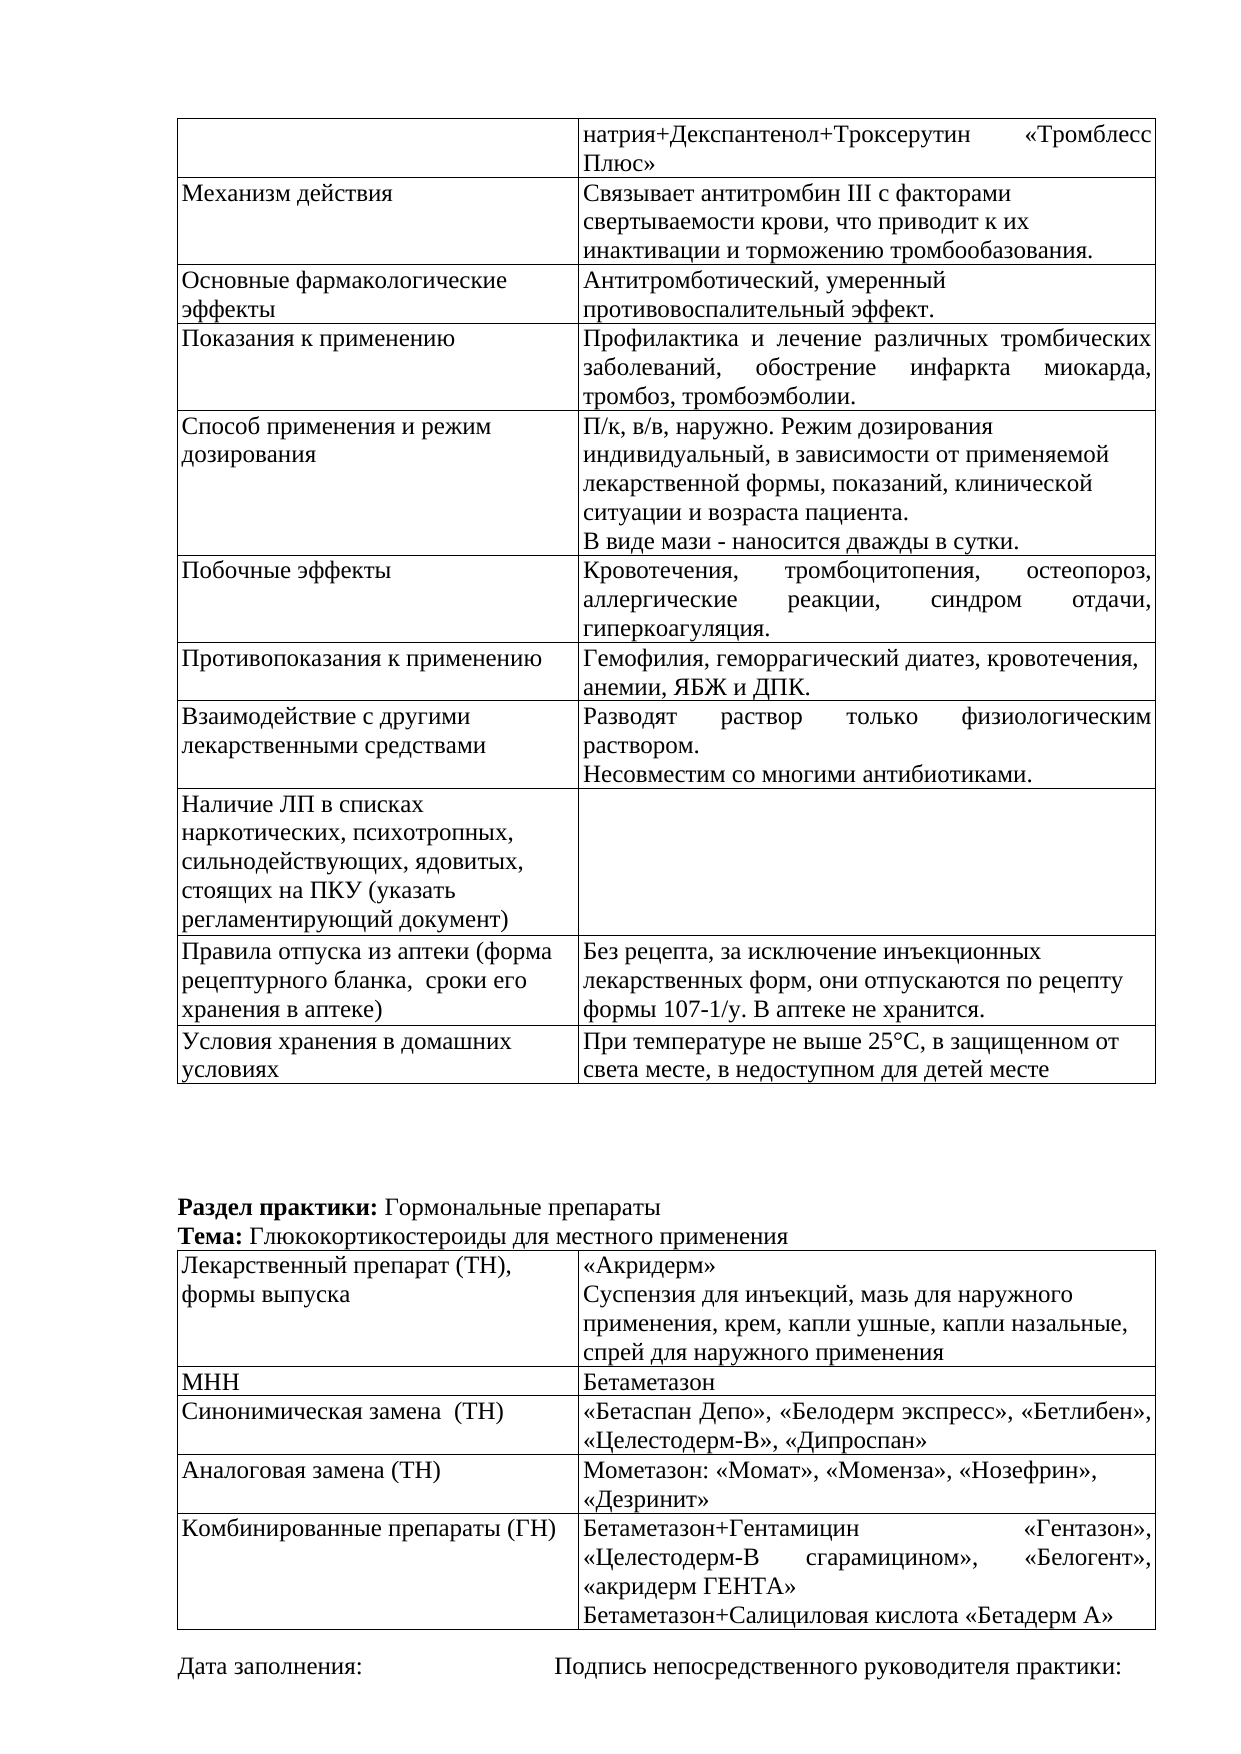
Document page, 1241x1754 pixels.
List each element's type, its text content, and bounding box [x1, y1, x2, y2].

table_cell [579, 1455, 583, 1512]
table_cell Аналоговая замена (ТН) [178, 1455, 578, 1512]
table_cell Синонимическая замена (ТН) [178, 1396, 578, 1454]
table_cell Связывает антитромбин III с факторами свертываемости крови, что приводит к их инактивации и торможению тромбообазования. [579, 178, 1155, 264]
table_cell Разводят раствор только физиологическим раствором. Несовместим со многими антибиотиками. [579, 701, 1155, 788]
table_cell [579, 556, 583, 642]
table_cell Наличие ЛП в списках наркотических, психотропных, сильнодействующих, ядовитых, стоящих на ПКУ (указать регламентирующий документ) [178, 789, 578, 935]
table_cell Основные фармакологические эффекты [178, 265, 578, 322]
table_cell Бетаметазон [579, 1367, 1155, 1395]
table_cell [579, 789, 1155, 935]
table_cell Противопоказания к применению [178, 643, 578, 700]
table_cell Правила отпуска из аптеки (форма рецептурного бланка, сроки его хранения в аптеке) [178, 936, 578, 1025]
table_cell Показания к применению [178, 324, 578, 410]
table_cell Механизм действия [178, 178, 578, 264]
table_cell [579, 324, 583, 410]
table_cell Способ применения и режим дозирования [178, 411, 578, 554]
table_header «Акридерм» Суспензия для инъекций, мазь для наружного применения, крем, капли ушные, капли назальные, спрей для наружного применения [579, 1251, 1155, 1366]
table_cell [178, 119, 578, 177]
text Раздел практики: Гормональные препараты [177, 1192, 1152, 1221]
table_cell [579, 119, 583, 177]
table_header Лекарственный препарат (ТН), формы выпуска [178, 1251, 578, 1366]
table_cell П/к, в/в, наружно. Режим дозирования индивидуальный, в зависимости от применяемой лекарственной формы, показаний, клинической ситуации и возраста пациента. В виде мази - наносится дважды в сутки. [579, 411, 1155, 554]
table_cell Условия хранения в домашних условиях [178, 1026, 578, 1083]
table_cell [178, 1514, 578, 1628]
table_cell Без рецепта, за исключение инъекционных лекарственных форм, они отпускаются по рецепту формы 107-1/у. В аптеке не хранится. [579, 936, 1155, 1025]
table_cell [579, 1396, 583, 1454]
table_cell МНН [178, 1367, 578, 1395]
table_cell При температуре не выше 25°С, в защищенном от света месте, в недоступном для детей месте [579, 1026, 1155, 1083]
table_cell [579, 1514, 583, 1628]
text Тема: Глюкокортикостероиды для местного применения [177, 1221, 1152, 1249]
table_cell Побочные эффекты [178, 556, 578, 642]
table_cell Гемофилия, геморрагический диатез, кровотечения, анемии, ЯБЖ и ДПК. [579, 643, 1155, 700]
table_cell Антитромботический, умеренный противовоспалительный эффект. [579, 265, 1155, 322]
table_cell Взаимодействие с другими лекарственными средствами [178, 701, 578, 788]
